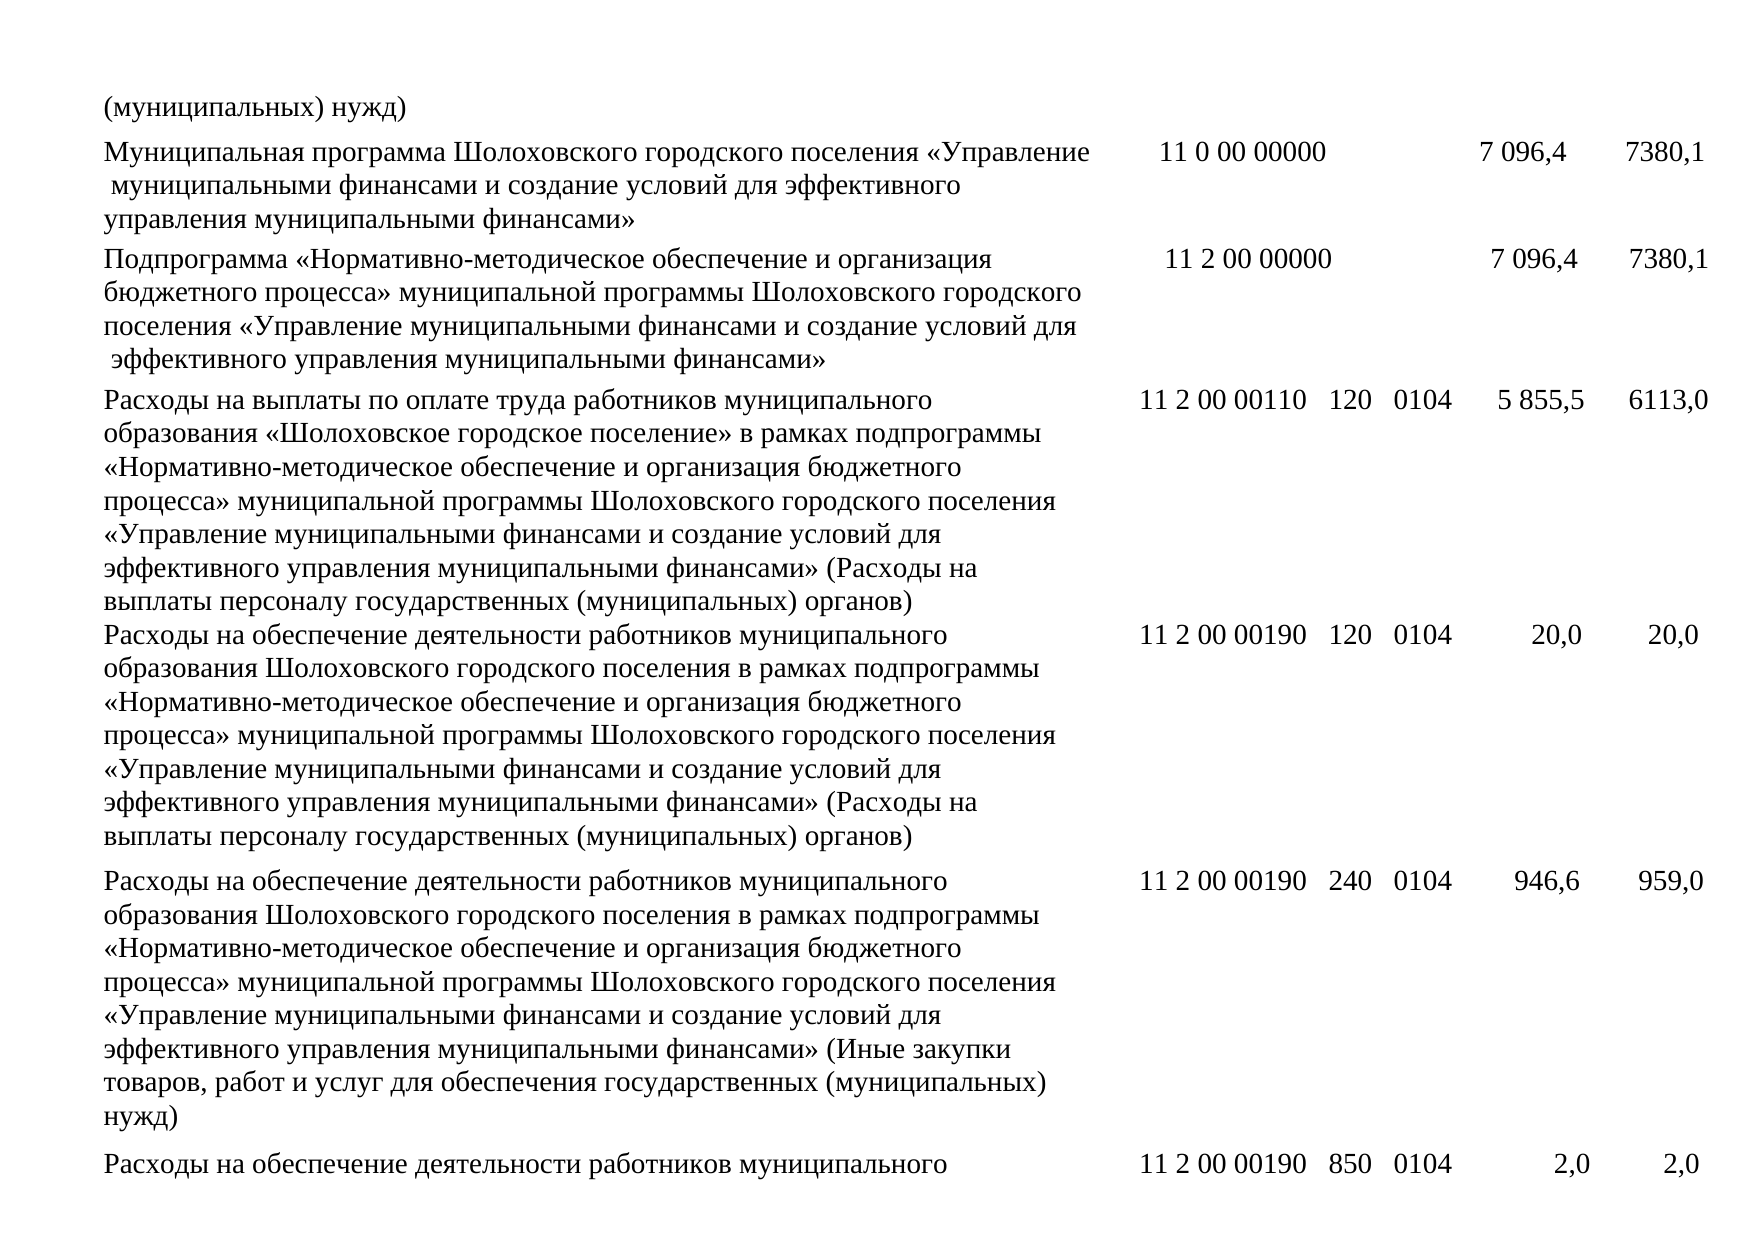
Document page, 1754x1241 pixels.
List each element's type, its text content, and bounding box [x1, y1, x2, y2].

text эффективного управления муниципальными финансами» (Иные закупки [88, 1031, 1713, 1064]
text бюджетного процесса» муниципальной программы Шолоховского городского [88, 274, 1713, 308]
text (муниципальных) нужд) [88, 89, 1713, 122]
text образования Шолоховского городского поселения в рамках подпрограммы [88, 650, 1713, 684]
text «Нормативно-методическое обеспечение и организация бюджетного [88, 449, 1713, 483]
text выплаты персоналу государственных (муниципальных) органов) [88, 583, 1713, 617]
text Муниципальная программа Шолоховского городского поселения «Управление 11 0 00 00000 7 096,4 7380,1 [88, 134, 1713, 167]
text Подпрограмма «Нормативно-методическое обеспечение и организация 11 2 00 00000 7 096,4 7380,1 [88, 241, 1713, 274]
text «Нормативно-методическое обеспечение и организация бюджетного [88, 684, 1713, 717]
text процесса» муниципальной программы Шолоховского городского поселения [88, 964, 1713, 997]
text процесса» муниципальной программы Шолоховского городского поселения [88, 483, 1713, 516]
text товаров, работ и услуг для обеспечения государственных (муниципальных) [88, 1064, 1713, 1098]
text «Управление муниципальными финансами и создание условий для [88, 751, 1713, 784]
text муниципальными финансами и создание условий для эффективного [88, 167, 1713, 201]
text процесса» муниципальной программы Шолоховского городского поселения [88, 717, 1713, 751]
text Расходы на обеспечение деятельности работников муниципального 11 2 00 00190 850 01 04 2,0 2,0 [88, 1147, 1713, 1180]
text нужд) [88, 1098, 1713, 1132]
text «Управление муниципальными финансами и создание условий для [88, 516, 1713, 550]
text «Управление муниципальными финансами и создание условий для [88, 997, 1713, 1031]
text образования «Шолоховское городское поселение» в рамках подпрограммы [88, 416, 1713, 449]
text управления муниципальными финансами» [88, 201, 1713, 234]
text Расходы на обеспечение деятельности работников муниципального 11 2 00 00190 240 01 04 946,6 959,0 [88, 863, 1713, 897]
text Расходы на обеспечение деятельности работников муниципального 11 2 00 00190 120 01 04 20,0 20,0 [88, 617, 1713, 650]
text эффективного управления муниципальными финансами» (Расходы на [88, 784, 1713, 818]
text образования Шолоховского городского поселения в рамках подпрограммы [88, 897, 1713, 930]
text поселения «Управление муниципальными финансами и создание условий для [88, 308, 1713, 341]
text «Нормативно-методическое обеспечение и организация бюджетного [88, 930, 1713, 964]
text эффективного управления муниципальными финансами» (Расходы на [88, 550, 1713, 583]
text Расходы на выплаты по оплате труда работников муниципального 11 2 00 00110 120 01 04 5 855,5 6113,0 [88, 382, 1713, 416]
text эффективного управления муниципальными финансами» [88, 341, 1713, 375]
text выплаты персоналу государственных (муниципальных) органов) [88, 818, 1713, 852]
